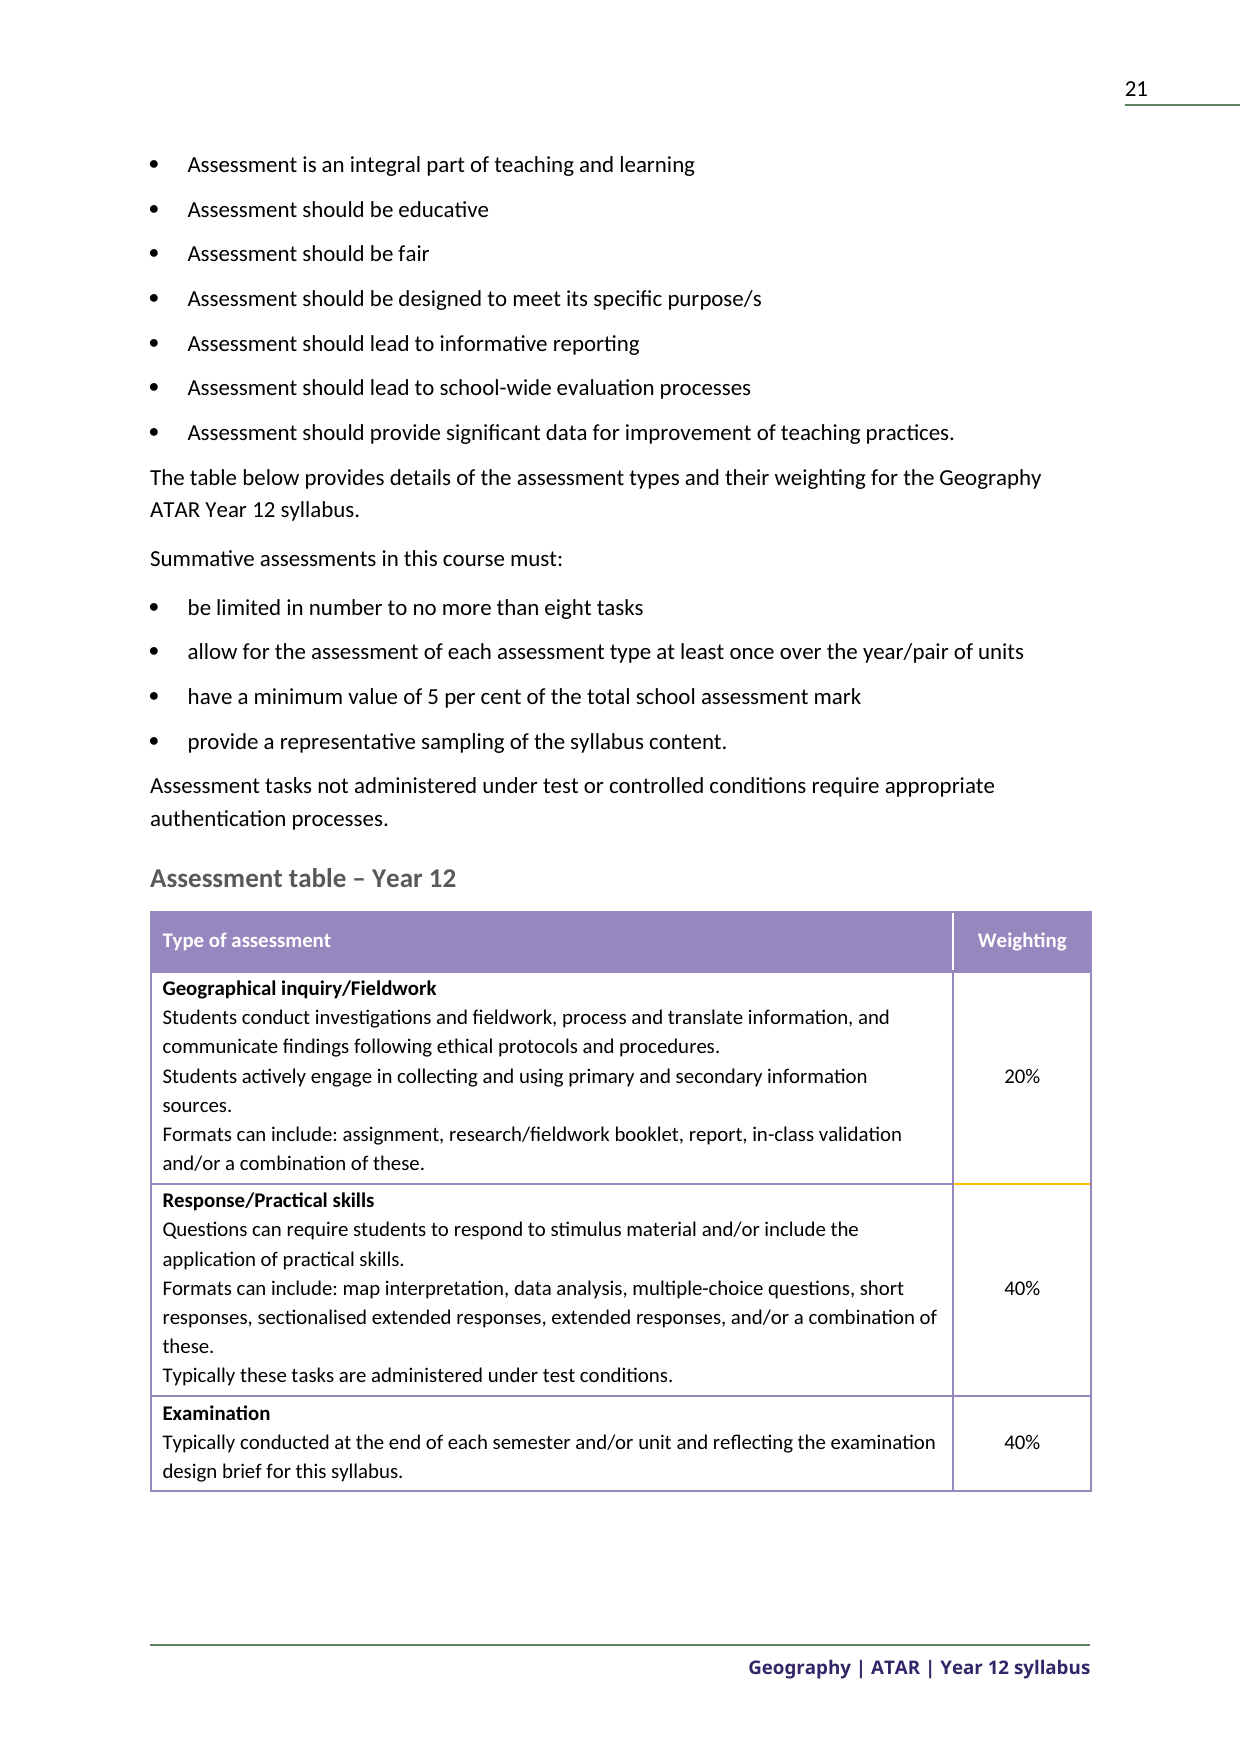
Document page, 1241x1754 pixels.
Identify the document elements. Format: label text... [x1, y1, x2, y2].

list Assessment should lead to informative reporting [150, 329, 1090, 357]
table_header Type of assessment [152, 913, 952, 970]
list Assessment is an integral part of teaching and learning [150, 150, 1090, 178]
table_cell Response/Practical skills Questions can require students to respond to stimulus material and/or include the application of practical skills. Formats can include: map interpretation, data analysis, multiple-choice questions, short responses, sectionalised extended responses, extended responses, and/or a combination of these. Typically these tasks are administered under test conditions. [152, 1185, 952, 1395]
list Assessment tasks not administered under test or controlled conditions require appropriate authentication processes. [150, 771, 1090, 832]
list allow for the assessment of each assessment type at least once over the year/pair of units [150, 637, 1090, 665]
list have a minimum value of 5 per cent of the total school assessment mark [150, 682, 1090, 710]
table_cell 40% [954, 1397, 1090, 1490]
text Summative assessments in this course must: [150, 544, 1090, 572]
table_cell 20% [954, 973, 1090, 1182]
list Assessment should be fair [150, 239, 1090, 267]
list provide a representative sampling of the syllabus content. [150, 727, 1090, 755]
table_cell Geographical inquiry/Fieldwork Students conduct investigations and fieldwork, process and translate information, and communicate findings following ethical protocols and procedures. Students actively engage in collecting and using primary and secondary information sources. Formats can include: assignment, research/fieldwork booklet, report, in-class validation and/or a combination of these. [152, 973, 952, 1182]
list Assessment should be designed to meet its specific purpose/s [150, 284, 1090, 312]
table_cell 40% [954, 1185, 1090, 1395]
list Assessment should be educative [150, 195, 1090, 223]
list be limited in number to no more than eight tasks [150, 593, 1090, 621]
list Assessment should provide significant data for improvement of teaching practices. [150, 418, 1090, 446]
table_cell Examination Typically conducted at the end of each semester and/or unit and reflecting the examination design brief for this syllabus. [152, 1397, 952, 1490]
text The table below provides details of the assessment types and their weighting for the Geography ATAR Year 12 syllabus. [150, 463, 1090, 523]
table_header Weighting [954, 913, 1090, 970]
list Assessment should lead to school-wide evaluation processes [150, 373, 1090, 401]
subtitle Assessment table – Year 12 [150, 861, 1090, 894]
